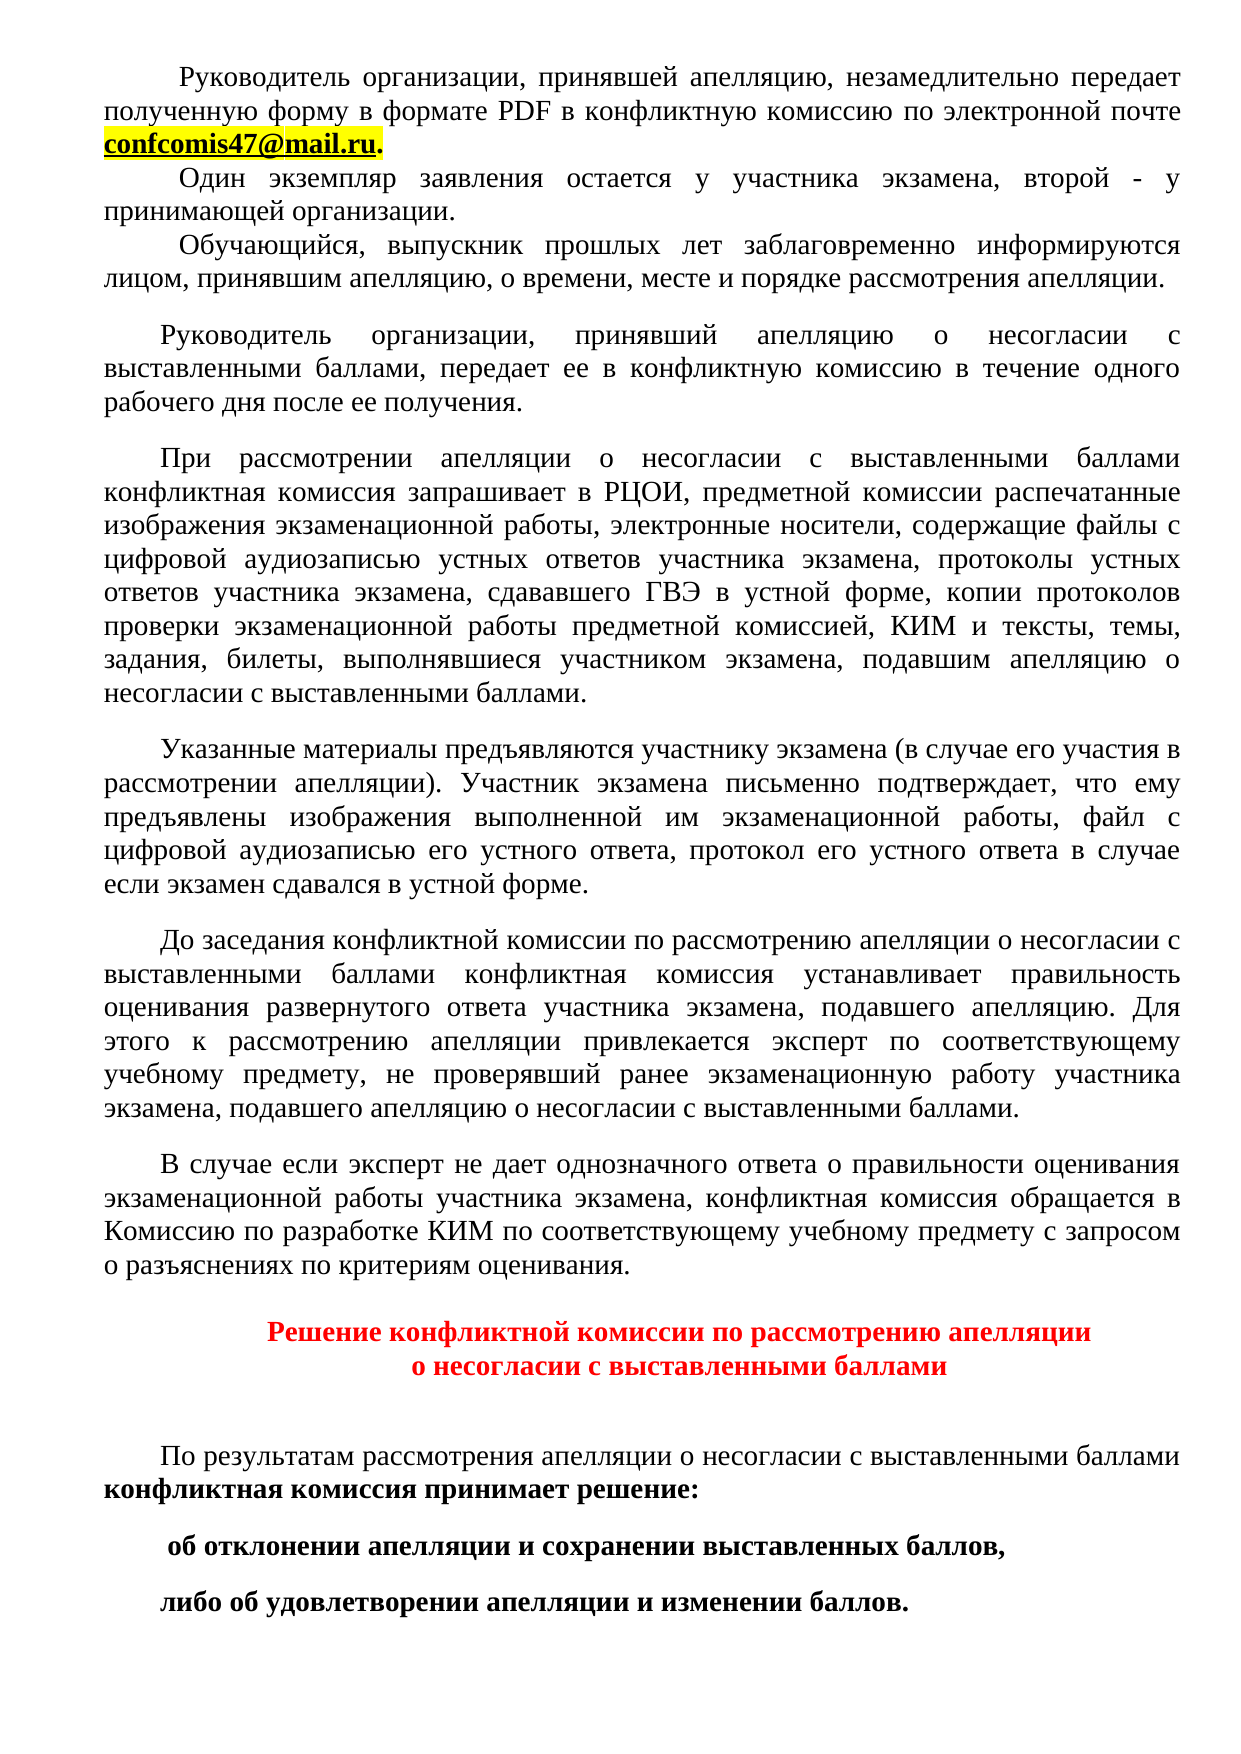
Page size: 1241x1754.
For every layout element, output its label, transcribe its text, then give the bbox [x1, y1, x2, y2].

text Обучающийся, выпускник прошлых лет заблаговременно информируются лицом, принявшим апелляцию, о времени, месте и порядке рассмотрения апелляции. [103, 227, 1181, 294]
text Руководитель организации, принявший апелляцию о несогласии с выставленными баллами, передает ее в конфликтную комиссию в течение одного рабочего дня после ее получения. [103, 317, 1181, 417]
text Руководитель организации, принявшей апелляцию, незамедлительно передает полученную форму в формате PDF в конфликтную комиссию по электронной почте confcomis47@mail.ru. [103, 59, 1181, 160]
text Один экземпляр заявления остается у участника экзамена, второй - у принимающей организации. [103, 160, 1181, 227]
text По результатам рассмотрения апелляции о несогласии с выставленными баллами конфликтная комиссия принимает решение: [103, 1438, 1181, 1505]
text либо об удовлетворении апелляции и изменении баллов. [103, 1584, 1181, 1618]
text Указанные материалы предъявляются участнику экзамена (в случае его участия в рассмотрении апелляции). Участник экзамена письменно подтверждает, что ему предъявлены изображения выполненной им экзаменационной работы, файл с цифровой аудиозаписью его устного ответа, протокол его устного ответа в случае если экзамен сдавался в устной форме. [103, 732, 1181, 899]
text Решение конфликтной комиссии по рассмотрению апелляции [103, 1314, 1181, 1348]
text В случае если эксперт не дает однозначного ответа о правильности оценивания экзаменационной работы участника экзамена, конфликтная комиссия обращается в Комиссию по разработке КИМ по соответствующему учебному предмету с запросом о разъяснениях по критериям оценивания. [103, 1146, 1181, 1281]
text При рассмотрении апелляции о несогласии с выставленными баллами конфликтная комиссия запрашивает в РЦОИ, предметной комиссии распечатанные изображения экзаменационной работы, электронные носители, содержащие файлы с цифровой аудиозаписью устных ответов участника экзамена, протоколы устных ответов участника экзамена, сдававшего ГВЭ в устной форме, копии протоколов проверки экзаменационной работы предметной комиссией, КИМ и тексты, темы, задания, билеты, выполнявшиеся участником экзамена, подавшим апелляцию о несогласии с выставленными баллами. [103, 440, 1181, 709]
text До заседания конфликтной комиссии по рассмотрению апелляции о несогласии с выставленными баллами конфликтная комиссия устанавливает правильность оценивания развернутого ответа участника экзамена, подавшего апелляцию. Для этого к рассмотрению апелляции привлекается эксперт по соответствующему учебному предмету, не проверявший ранее экзаменационную работу участника экзамена, подавшего апелляцию о несогласии с выставленными баллами. [103, 922, 1181, 1123]
text об отклонении апелляции и сохранении выставленных баллов, [103, 1528, 1181, 1561]
text о несогласии с выставленными баллами [103, 1348, 1181, 1381]
